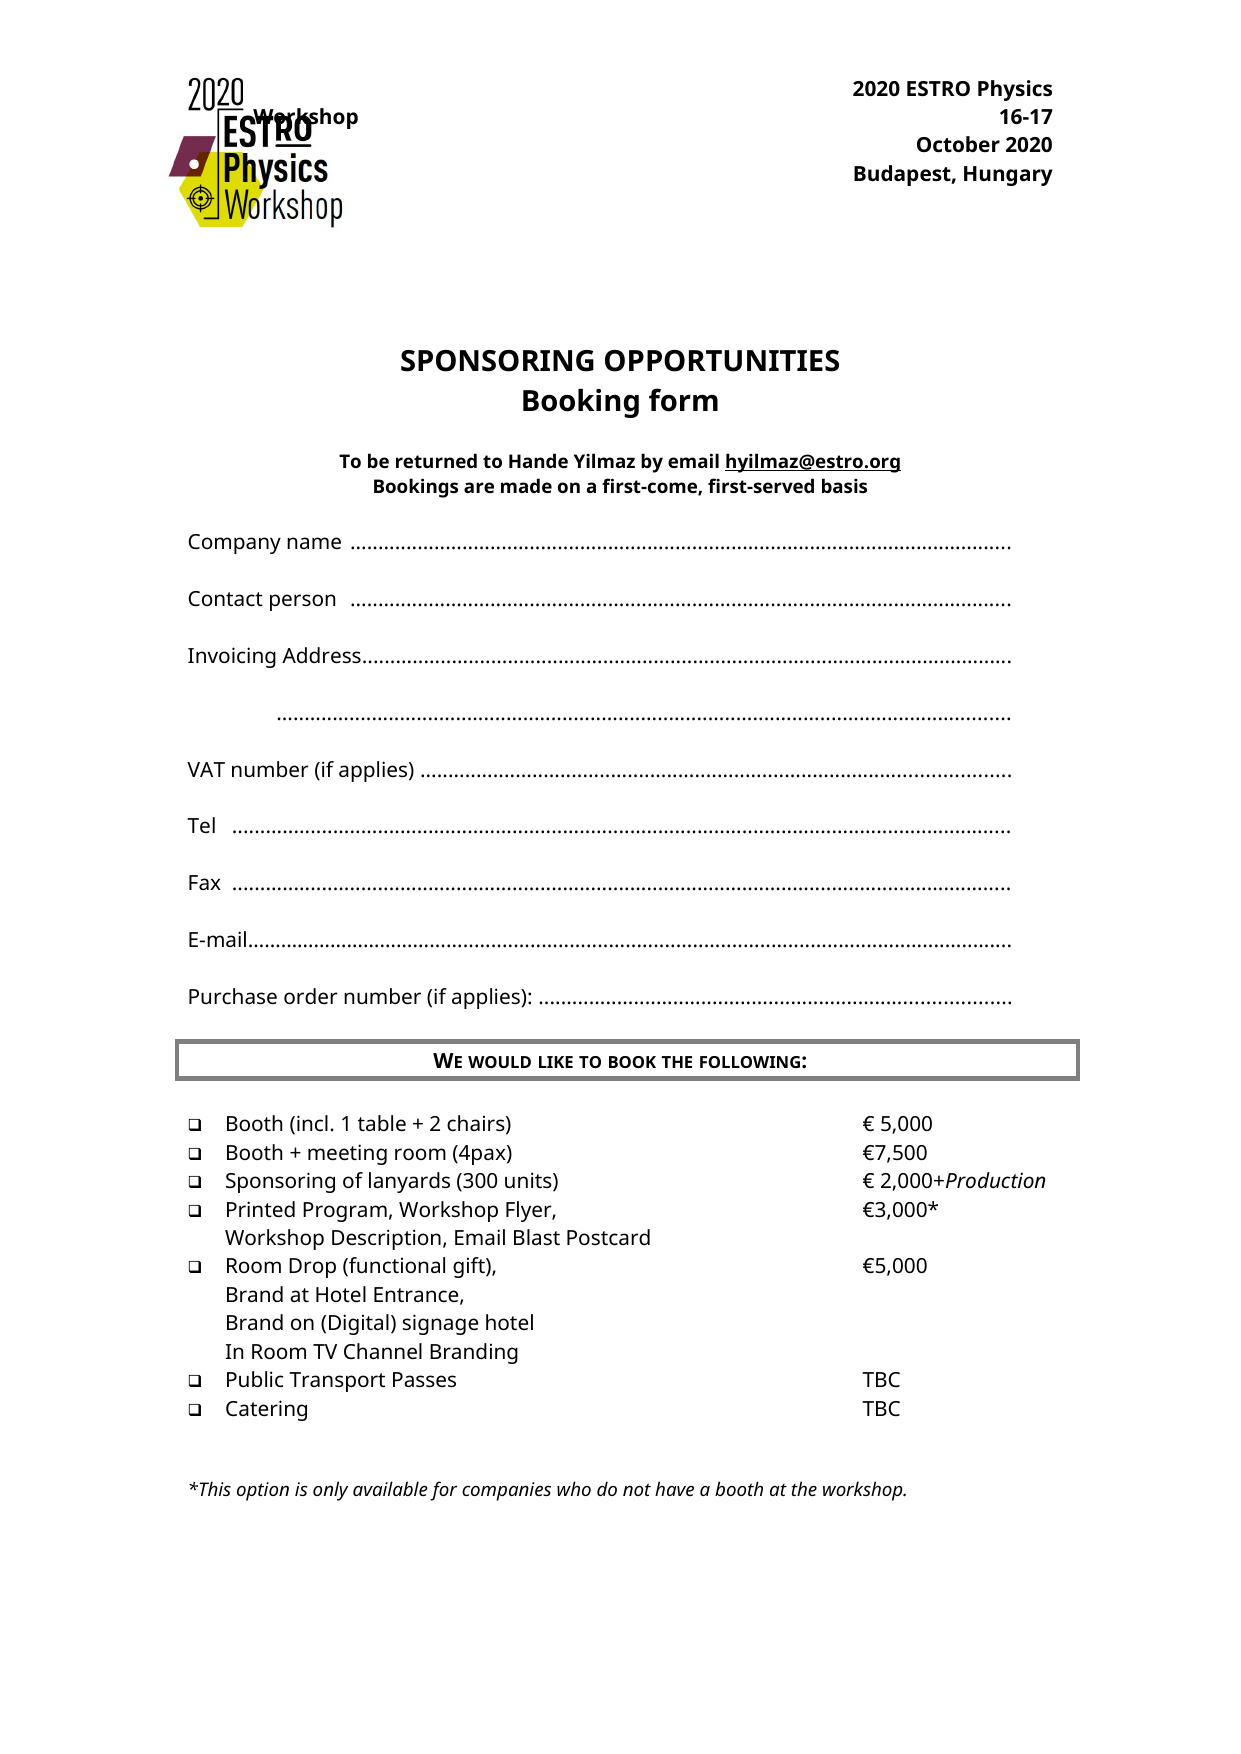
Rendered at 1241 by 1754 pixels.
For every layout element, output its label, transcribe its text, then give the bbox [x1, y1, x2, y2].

list Printed Program, Workshop Flyer, €3,000* [187, 1195, 1053, 1223]
text We would like to book the following: [179, 1044, 1076, 1076]
text Contact person [187, 584, 1053, 612]
text SPONSORING OPPORTUNITIES [187, 340, 1053, 380]
text Booking form [187, 380, 1053, 419]
text Brand on (Digital) signage hotel [225, 1308, 1053, 1337]
text E-mail………………………….... [187, 925, 1053, 954]
text To be returned to Hande Yilmaz by email hyilmaz@estro.org [187, 448, 1053, 473]
list Sponsoring of lanyards (300 units) € 2,000+Production [187, 1166, 1053, 1195]
text Brand at Hotel Entrance, [225, 1280, 1053, 1308]
text Bookings are made on a first-come, first-served basis [187, 473, 1053, 499]
list Booth (incl. 1 table + 2 chairs) € 5,000 [187, 1109, 1053, 1138]
text Purchase order number (if applies): [187, 982, 1053, 1011]
text In Room TV Channel Branding [225, 1337, 1053, 1365]
list Catering TBC [187, 1394, 1053, 1422]
text Tel [187, 812, 1053, 840]
list Public Transport Passes TBC [187, 1365, 1053, 1394]
text Company name [187, 527, 1053, 556]
list Booth + meeting room (4pax) €7,500 [187, 1138, 1053, 1166]
picture [155, 59, 361, 254]
text Fax [187, 868, 1053, 897]
text VAT number (if applies) [187, 755, 1053, 783]
text Invoicing Address [187, 641, 1053, 726]
text Workshop Description, Email Blast Postcard [225, 1223, 1053, 1252]
text *This option is only available for companies who do not have a booth at the workshop. [187, 1476, 1053, 1502]
list Room Drop (functional gift), €5,000 [187, 1252, 1053, 1280]
